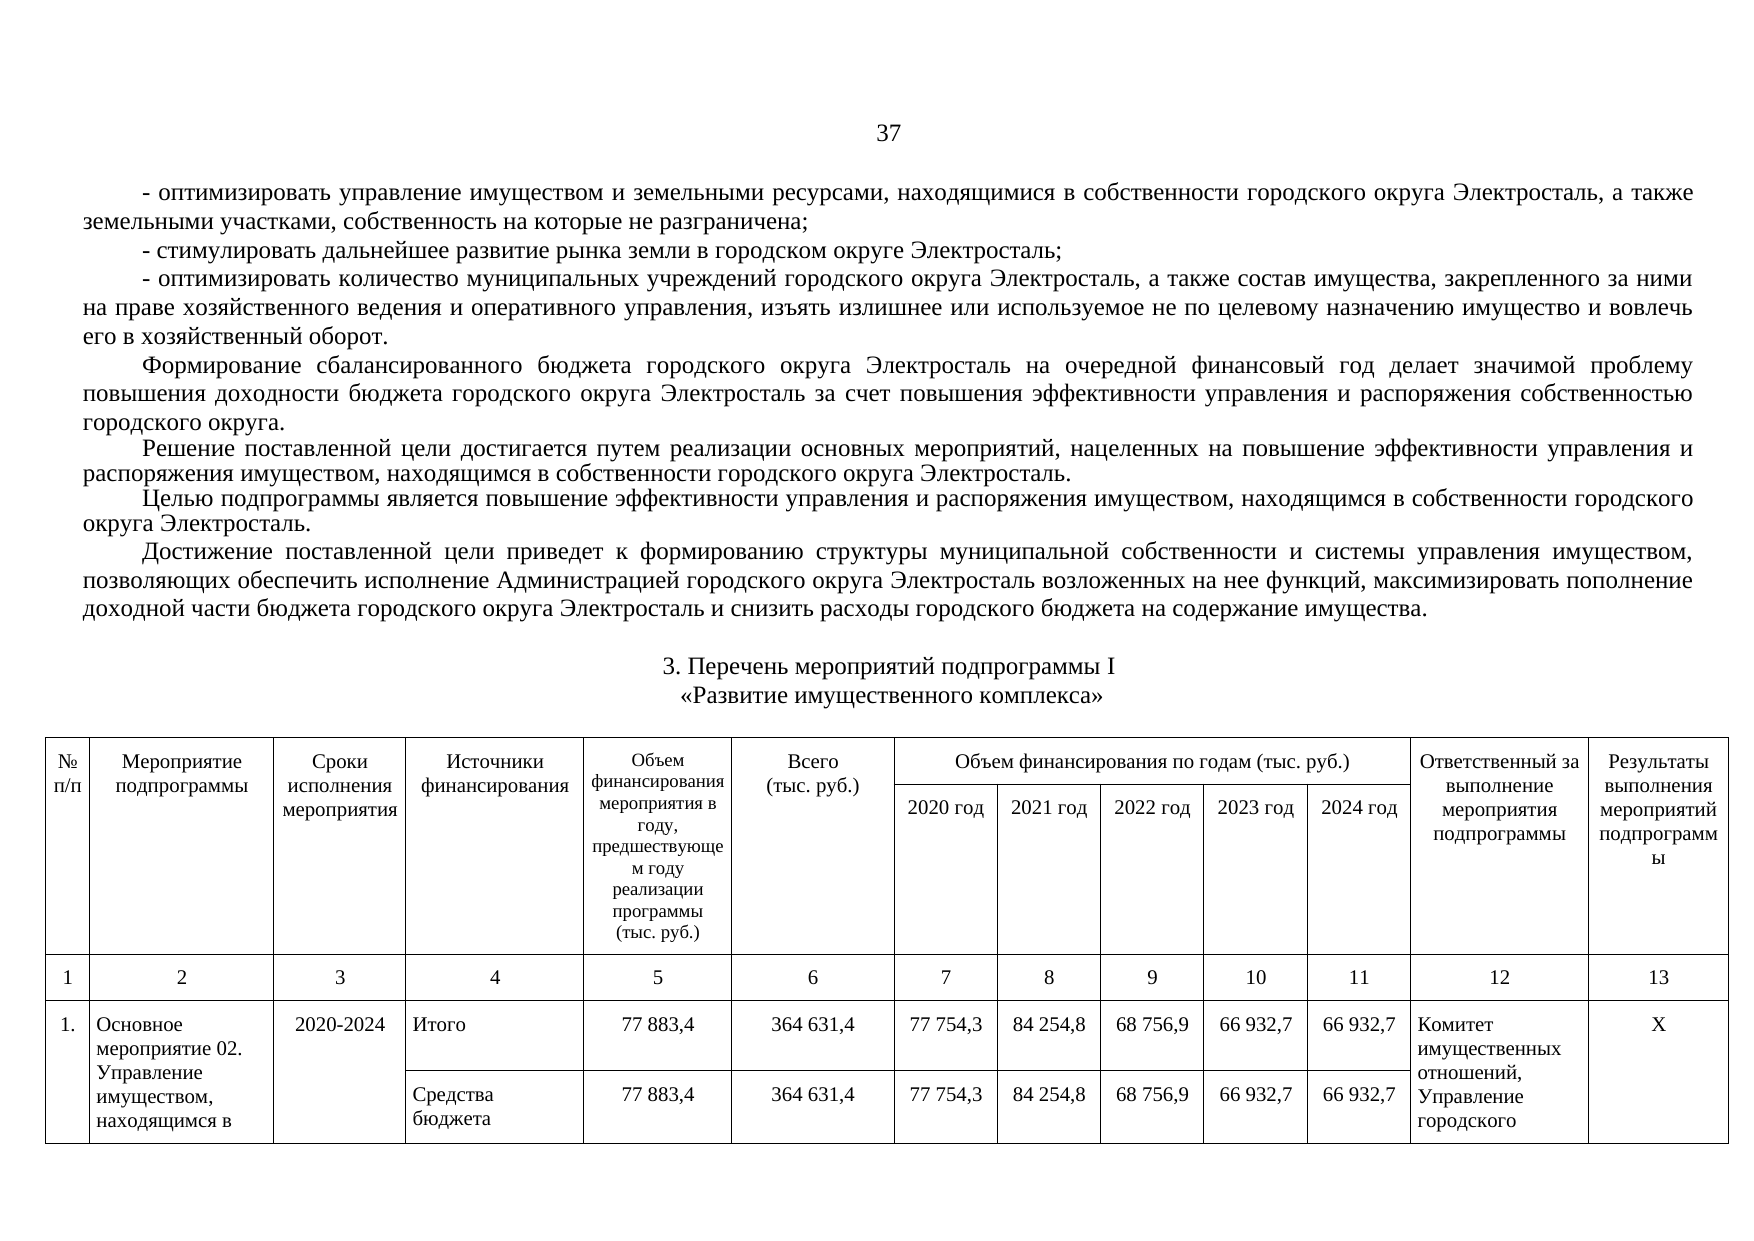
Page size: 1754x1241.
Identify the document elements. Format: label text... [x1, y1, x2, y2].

text 3. Перечень мероприятий подпрограммы I [83, 651, 1695, 680]
table_cell 364 631,4 [732, 1001, 894, 1070]
table_header Всего (тыс. руб.) [732, 738, 894, 953]
table_cell Итого [406, 1001, 583, 1070]
table_cell 77 754,3 [895, 1001, 997, 1070]
text Решение поставленной цели достигается путем реализации основных мероприятий, нацеленных на повышение эффективности управления и распоряжения имуществом, находящимся в собственности городского округа Электросталь. [83, 436, 1695, 486]
table_cell 364 631,4 [732, 1071, 894, 1142]
table_cell 13 [1589, 955, 1728, 1000]
table_cell 77 883,4 [584, 1001, 731, 1070]
table_cell 84 254,8 [998, 1001, 1100, 1070]
table_cell 66 932,7 [1308, 1001, 1410, 1070]
table_cell 2 [90, 955, 273, 1000]
table_cell 6 [732, 955, 894, 1000]
table_cell 66 932,7 [1204, 1071, 1307, 1142]
table_cell 2024 год [1308, 785, 1410, 953]
table_header Мероприятие подпрограммы [90, 738, 273, 953]
table_header Результаты выполнения мероприятий подпрограммы [1589, 738, 1728, 953]
table_cell 9 [1101, 955, 1203, 1000]
table_cell Х [1589, 1001, 1728, 1142]
text Формирование сбалансированного бюджета городского округа Электросталь на очередной финансовый год делает значимой проблему повышения доходности бюджета городского округа Электросталь за счет повышения эффективности управления и распоряжения собственностью городского округа. [83, 350, 1695, 436]
text Целью подпрограммы является повышение эффективности управления и распоряжения имуществом, находящимся в собственности городского округа Электросталь. [83, 486, 1695, 536]
table_cell 2020-2024 [274, 1001, 405, 1142]
text - оптимизировать управление имуществом и земельными ресурсами, находящимися в собственности городского округа Электросталь, а также земельными участками, собственность на которые не разграничена; [83, 177, 1695, 235]
table_cell 66 932,7 [1308, 1071, 1410, 1142]
table_header Объем финансирования по годам (тыс. руб.) [895, 738, 1410, 783]
table_cell 77 883,4 [584, 1071, 731, 1142]
text - оптимизировать количество муниципальных учреждений городского округа Электросталь, а также состав имущества, закрепленного за ними на праве хозяйственного ведения и оперативного управления, изъять излишнее или используемое не по целевому назначению имущество и вовлечь его в хозяйственный оборот. [83, 263, 1695, 350]
table_cell 11 [1308, 955, 1410, 1000]
table_cell Основное мероприятие 02. Управление имуществом, находящимся в муниципальной собственности, и выполнение кадастровых работ [90, 1001, 273, 1142]
table_header Объем финансирования мероприятия в году, предшествующем году реализации программы (тыс. руб.) [584, 738, 731, 953]
table_cell 3 [274, 955, 405, 1000]
text - стимулировать дальнейшее развитие рынка земли в городском округе Электросталь; [83, 235, 1695, 263]
table_cell 77 754,3 [895, 1071, 997, 1142]
table_cell 2023 год [1204, 785, 1307, 953]
table_cell Комитет имущественных отношений, Управление городского жилищного и коммунального хозяйства, Комитет по строительству, дорожной деятельности и благоустройства, МКУ «Управление обеспечения деятельности органов местного самоуправления г.о.Электросталь Московской области», МБУ «Электростальская коммунальная компания» [1411, 1001, 1588, 1142]
table_cell 84 254,8 [998, 1071, 1100, 1142]
table_cell 1 [46, 955, 89, 1000]
table_header Источники финансирования [406, 738, 583, 953]
table_cell 7 [895, 955, 997, 1000]
table_cell 66 932,7 [1204, 1001, 1307, 1070]
table_cell 10 [1204, 955, 1307, 1000]
text Достижение поставленной цели приведет к формированию структуры муниципальной собственности и системы управления имуществом, позволяющих обеспечить исполнение Администрацией городского округа Электросталь возложенных на нее функций, максимизировать пополнение доходной части бюджета городского округа Электросталь и снизить расходы городского бюджета на содержание имущества. [83, 536, 1695, 622]
table_cell 2020 год [895, 785, 997, 953]
text «Развитие имущественного комплекса» [83, 680, 1695, 708]
table_header Сроки исполнения мероприятия [274, 738, 405, 953]
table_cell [406, 1071, 583, 1142]
table_cell 68 756,9 [1101, 1071, 1203, 1142]
table_cell 2021 год [998, 785, 1100, 953]
table_cell 2022 год [1101, 785, 1203, 953]
table_cell 68 756,9 [1101, 1001, 1203, 1070]
table_cell 12 [1411, 955, 1588, 1000]
table_cell 8 [998, 955, 1100, 1000]
table_cell 4 [406, 955, 583, 1000]
table_cell 1. [46, 1001, 89, 1142]
table_header № п/п [46, 738, 89, 953]
table_cell 5 [584, 955, 731, 1000]
table_header Ответственный за выполнение мероприятия подпрограммы [1411, 738, 1588, 953]
